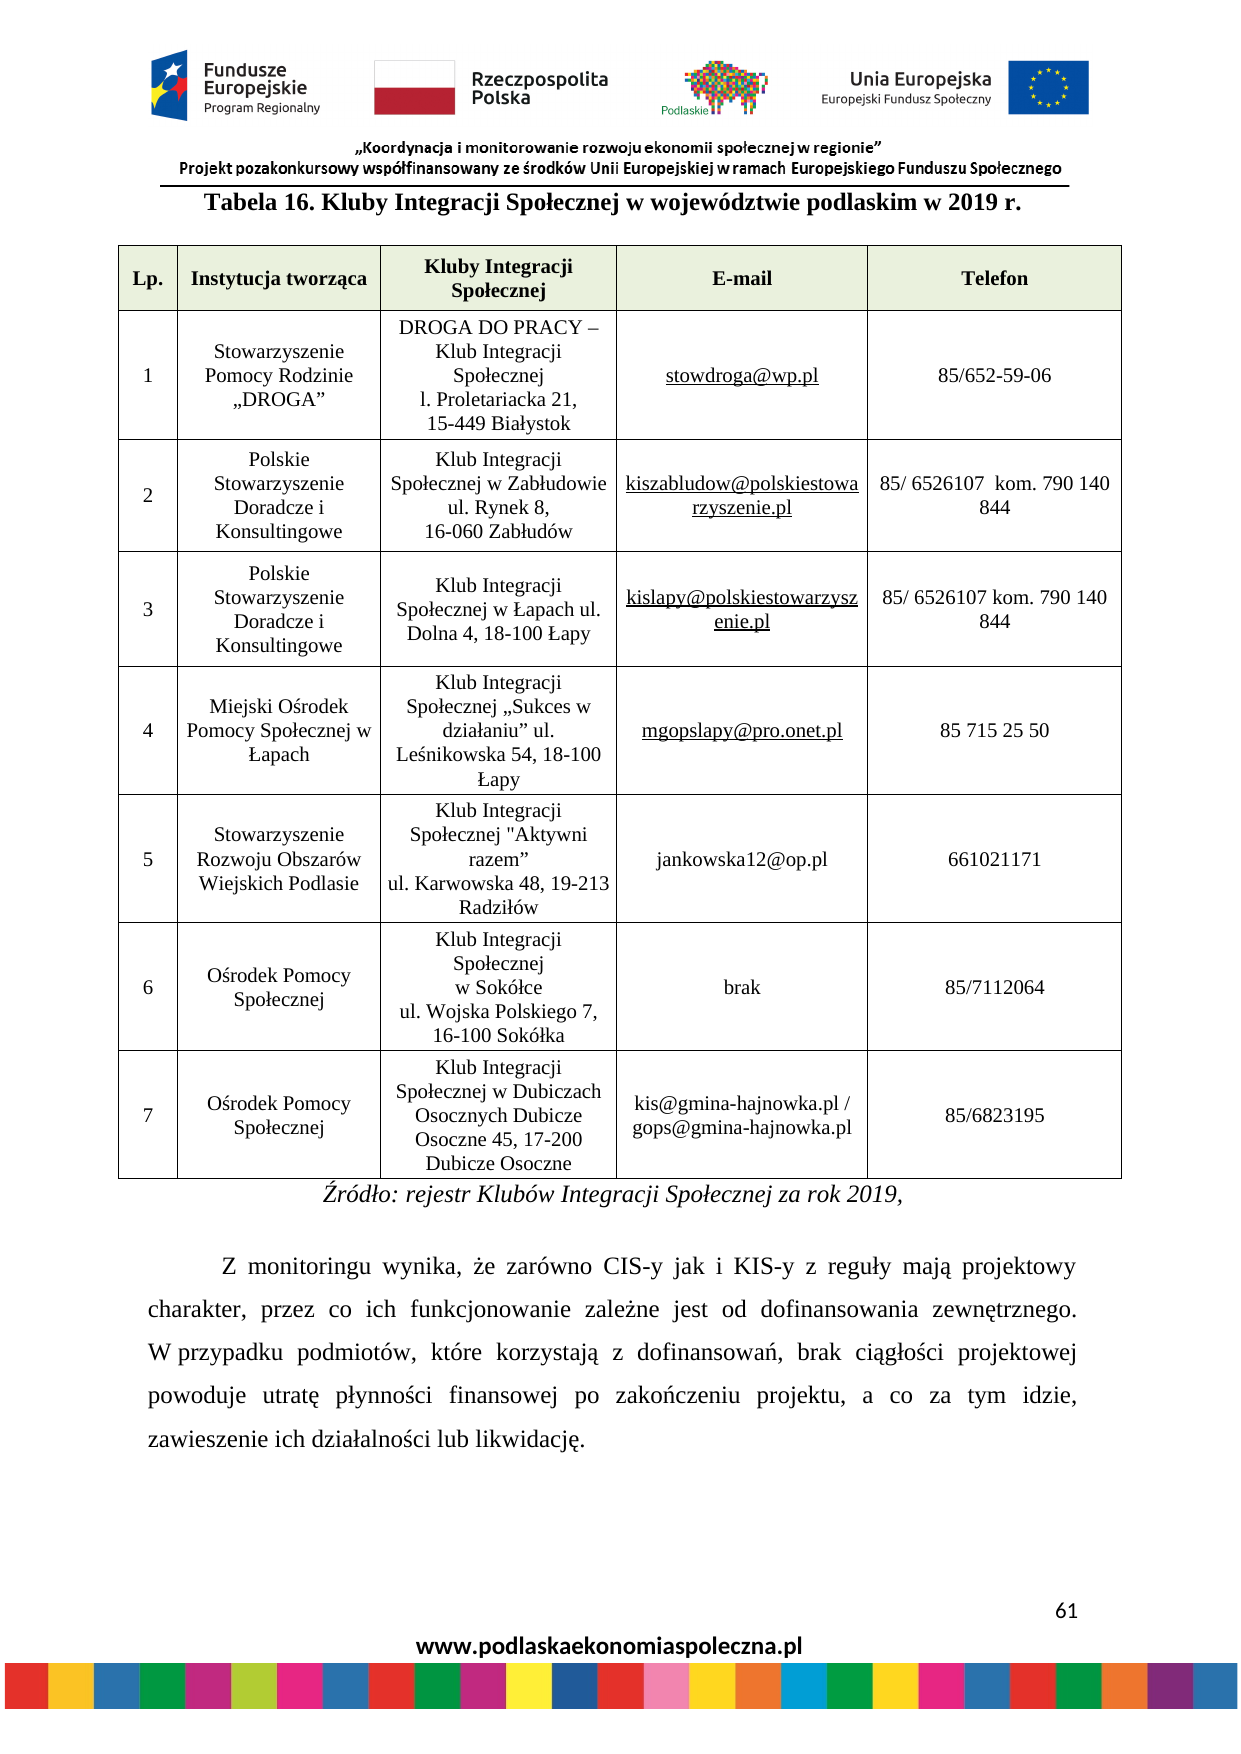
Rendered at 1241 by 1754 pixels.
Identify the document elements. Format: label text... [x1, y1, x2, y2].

table_cell 3 [119, 552, 177, 666]
picture [147, 44, 1093, 188]
table_cell 85/7112064 [868, 923, 1121, 1050]
text Z monitoringu wynika, że zarówno CIS-y jak i KIS-y z reguły mają projektowy charakter, przez co ich funkcjonowanie zależne jest od dofinansowania zewnętrznego. W przypadku podmiotów, które korzystają z dofinansowań, brak ciągłości projektowej powoduje utratę płynności finansowej po zakończeniu projektu, a co za tym idzie, zawieszenie ich działalności lub likwidację. [148, 1251, 1078, 1452]
table_cell 6 [119, 923, 177, 1050]
table_header Kluby Integracji Społecznej [381, 246, 616, 310]
table_cell Klub Integracji Społecznej w Dubiczach Osocznych Dubicze Osoczne 45, 17-200 Dubicze Osoczne [381, 1051, 616, 1178]
table_cell jankowska12@op.pl [617, 795, 867, 922]
table_cell 7 [119, 1051, 177, 1178]
table_cell 85/6823195 [868, 1051, 1121, 1178]
text Tabela 16. Kluby Integracji Społecznej w województwie podlaskim w 2019 r. [148, 188, 1078, 216]
table_cell Polskie Stowarzyszenie Doradcze i Konsultingowe [178, 552, 380, 666]
table_cell stowdroga@wp.pl [617, 311, 867, 438]
table_header E-mail [617, 246, 867, 310]
table_cell Polskie Stowarzyszenie Doradcze i Konsultingowe [178, 440, 380, 551]
table_cell mgopslapy@pro.onet.pl [617, 667, 867, 794]
table_cell 2 [119, 440, 177, 551]
table_cell DROGA DO PRACY – Klub Integracji Społecznej l. Proletariacka 21, 15-449 Białystok [381, 311, 616, 438]
table_cell Klub Integracji Społecznej w Sokółce ul. Wojska Polskiego 7, 16-100 Sokółka [381, 923, 616, 1050]
table_cell 661021171 [868, 795, 1121, 922]
table_cell 4 [119, 667, 177, 794]
table_cell Klub Integracji Społecznej "Aktywni razem” ul. Karwowska 48, 19-213 Radziłów [381, 795, 616, 922]
table_header Lp. [119, 246, 177, 310]
table_header Instytucja tworząca [178, 246, 380, 310]
table_header Telefon [868, 246, 1121, 310]
table_cell Ośrodek Pomocy Społecznej [178, 1051, 380, 1178]
table_cell kis@gmina-hajnowka.pl / gops@gmina-hajnowka.pl [617, 1051, 867, 1178]
table_cell 85/652-59-06 [868, 311, 1121, 438]
table_cell Klub Integracji Społecznej „Sukces w działaniu” ul. Leśnikowska 54, 18-100 Łapy [381, 667, 616, 794]
table_cell Klub Integracji Społecznej w Łapach ul. Dolna 4, 18-100 Łapy [381, 552, 616, 666]
table_cell Stowarzyszenie Rozwoju Obszarów Wiejskich Podlasie [178, 795, 380, 922]
table_cell kislapy@polskiestowarzyszenie.pl [617, 552, 867, 666]
table_cell Stowarzyszenie Pomocy Rodzinie „DROGA” [178, 311, 380, 438]
table_cell 5 [119, 795, 177, 922]
table_cell Klub Integracji Społecznej w Zabłudowie ul. Rynek 8, 16-060 Zabłudów [381, 440, 616, 551]
picture [827, 1663, 1238, 1709]
table_cell 1 [119, 311, 177, 438]
picture [4, 1663, 781, 1709]
table_cell Ośrodek Pomocy Społecznej [178, 923, 380, 1050]
table_cell kiszabludow@polskiestowarzyszenie.pl [617, 440, 867, 551]
table_cell brak [617, 923, 867, 1050]
table_cell 85 715 25 50 [868, 667, 1121, 794]
table_cell 85/ 6526107 kom. 790 140 844 [868, 440, 1121, 551]
text Źródło: rejestr Klubów Integracji Społecznej za rok 2019, [148, 1179, 1078, 1208]
table_cell Miejski Ośrodek Pomocy Społecznej w Łapach [178, 667, 380, 794]
table_cell 85/ 6526107 kom. 790 140 844 [868, 552, 1121, 666]
